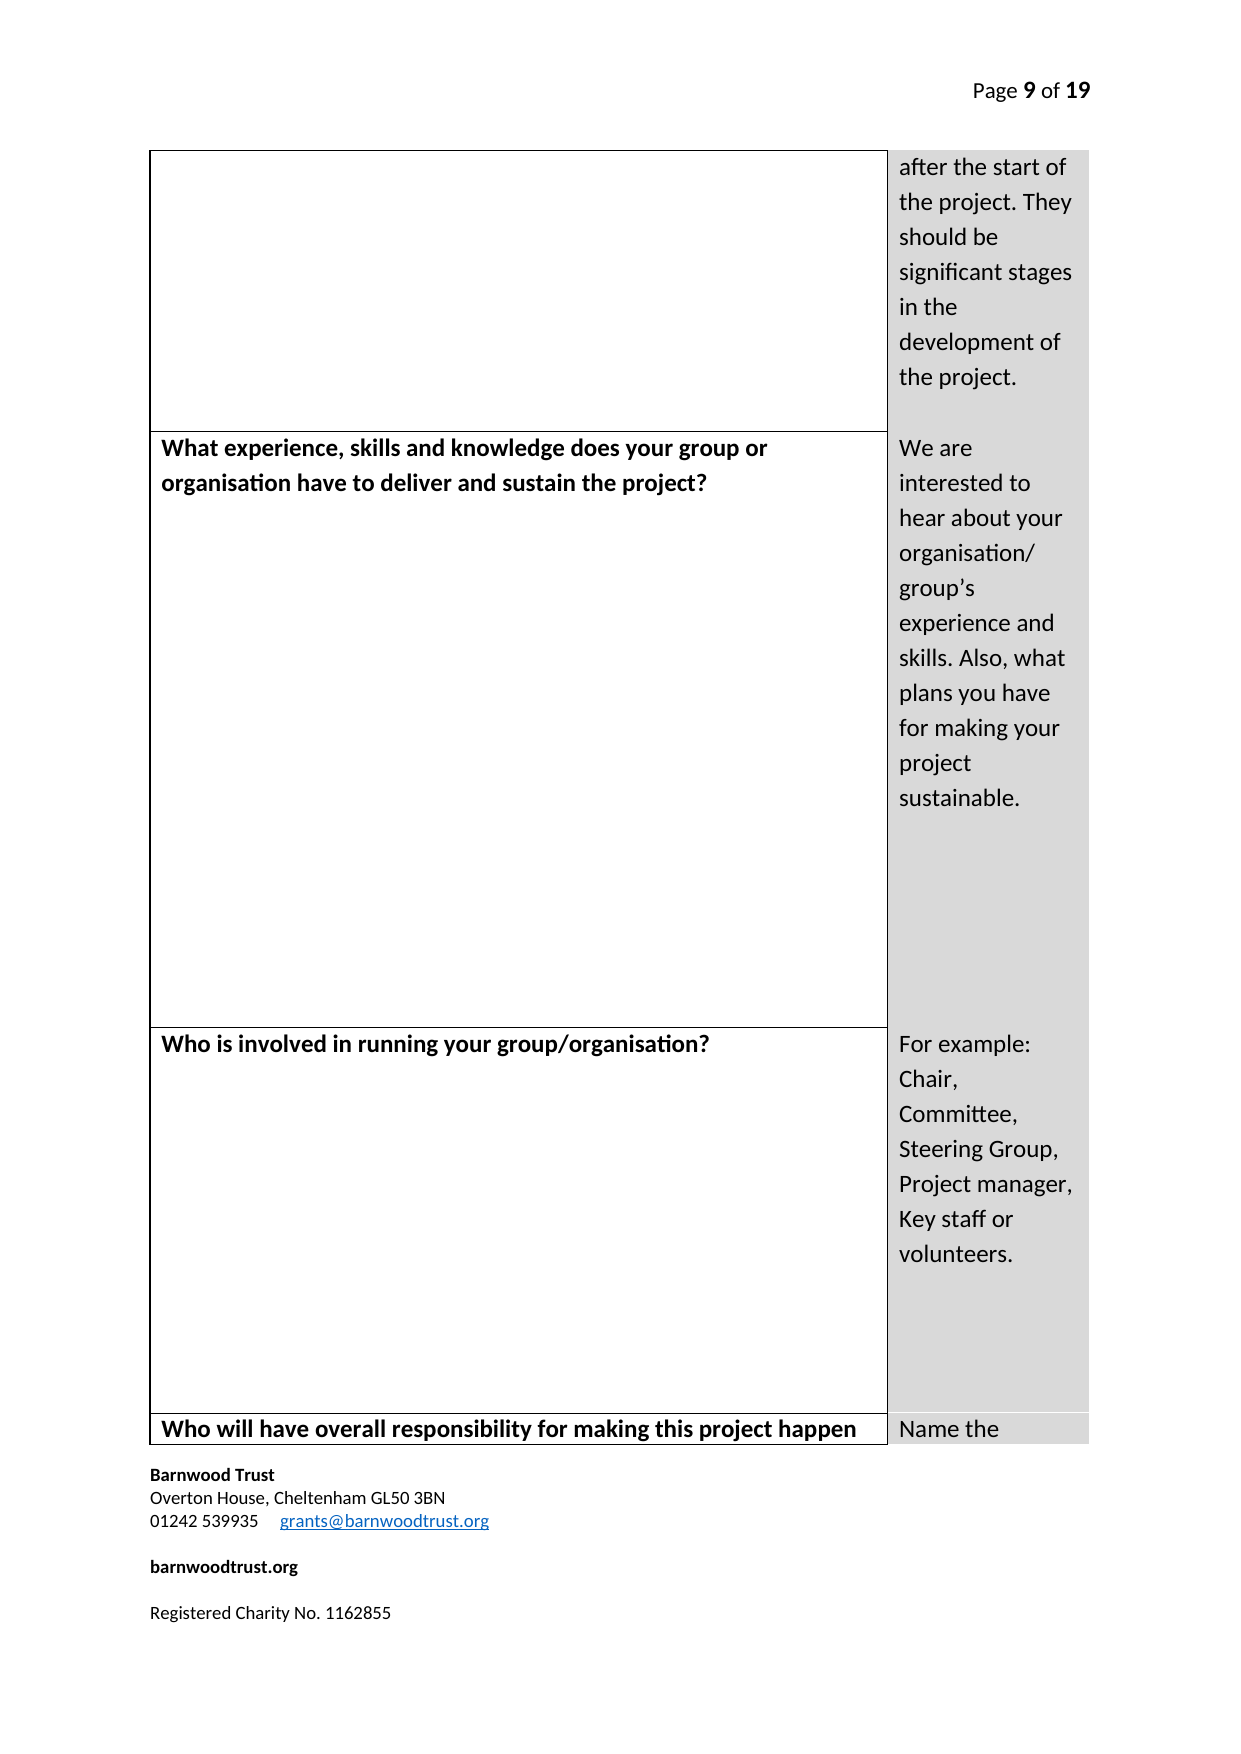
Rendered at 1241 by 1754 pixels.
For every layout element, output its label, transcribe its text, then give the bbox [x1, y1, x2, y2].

table_cell We are interested to hear about your organisation/ group’s experience and skills. Also, what plans you have for making your project sustainable. [888, 431, 1089, 1027]
table_cell For example: Chair, Committee, Steering Group, Project manager, Key staff or volunteers. [888, 1027, 1089, 1412]
table_cell Who is involved in running your group/organisation? [151, 1028, 887, 1412]
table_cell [888, 1413, 1089, 1444]
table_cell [151, 151, 887, 431]
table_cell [151, 1414, 887, 1444]
table_cell What experience, skills and knowledge does your group or organisation have to deliver and sustain the project? [151, 432, 887, 1027]
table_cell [888, 150, 1089, 431]
